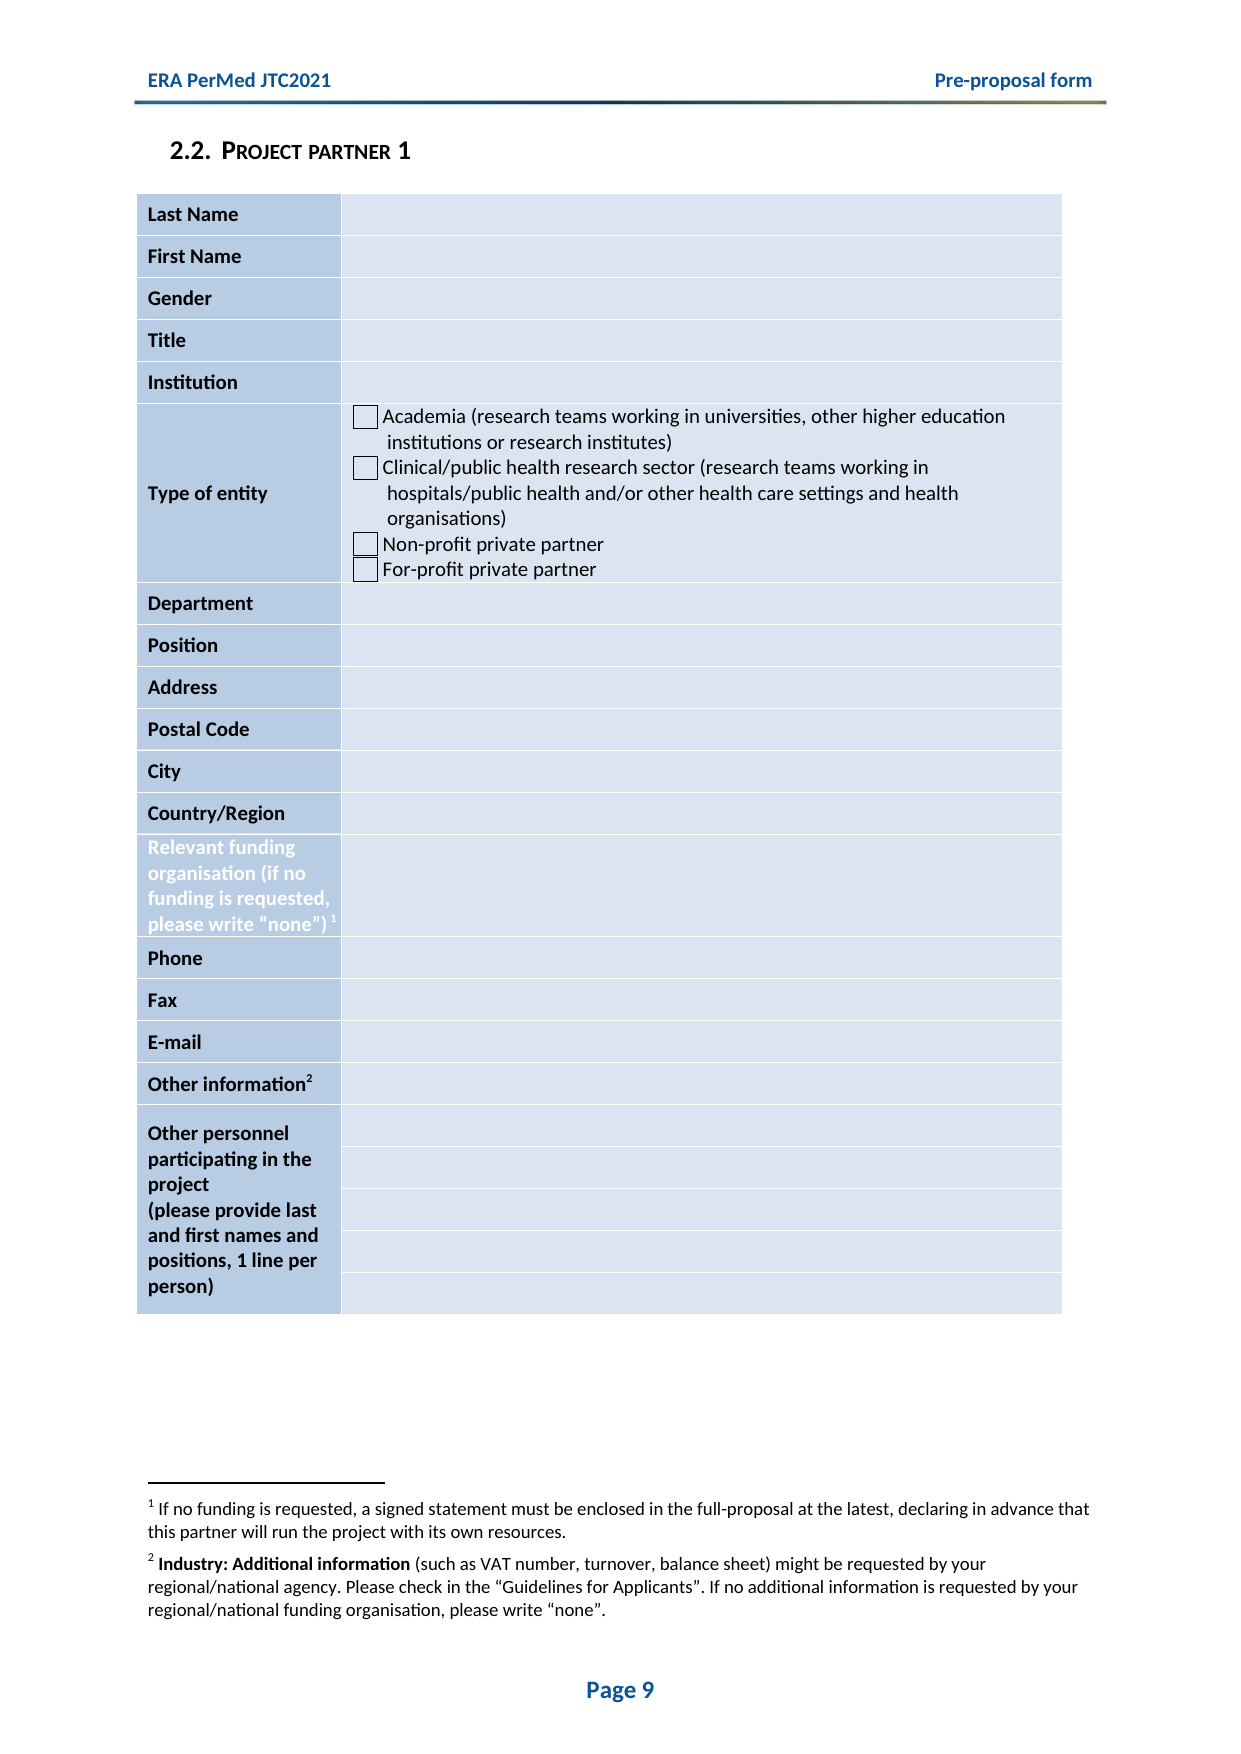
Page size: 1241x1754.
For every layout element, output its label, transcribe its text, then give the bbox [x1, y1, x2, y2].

table_cell Institution [137, 362, 341, 403]
picture [133, 99, 1108, 107]
table_cell [342, 1147, 1062, 1188]
table_cell [342, 1063, 1062, 1104]
table_cell Address [137, 667, 341, 708]
table_cell [342, 320, 1062, 361]
list Project partner 1 [169, 133, 1092, 166]
table_header [342, 194, 1062, 235]
table_cell Type of entity [137, 404, 341, 582]
table_cell Gender [137, 278, 341, 319]
table_cell [342, 793, 1062, 833]
table_cell City [137, 751, 341, 792]
table_cell [342, 362, 1062, 403]
table_cell [342, 236, 1062, 277]
table_cell Other information [137, 1063, 341, 1104]
table_cell [342, 1105, 1062, 1146]
table_cell [342, 835, 1062, 936]
table_cell [342, 937, 1062, 978]
table_cell [342, 979, 1062, 1020]
table_cell Position [137, 625, 341, 666]
table_cell [342, 751, 1062, 792]
table_cell Department [137, 583, 341, 624]
table_cell First Name [137, 236, 341, 277]
table_cell [342, 667, 1062, 708]
table_cell Title [137, 320, 341, 361]
table_cell [342, 1021, 1062, 1062]
table_cell [342, 278, 1062, 319]
table_cell Relevant funding organisation (if no funding is requested, please write “none”) [137, 835, 341, 936]
table_cell Phone [137, 937, 341, 978]
table_cell E-mail [137, 1021, 341, 1062]
table_cell [342, 1273, 1062, 1314]
table_cell Fax [137, 979, 341, 1020]
table_cell Country/Region [137, 793, 341, 833]
table_cell [342, 709, 1062, 749]
table_header Last Name [137, 194, 341, 235]
table_cell [342, 1189, 1062, 1230]
table_cell Postal Code [137, 709, 341, 749]
table_cell Academia (research teams working in universities, other higher education institutions or research institutes) Clinical/public health research sector (research teams working in hospitals/public health and/or other health care settings and health organisations) Non-profit private partner For-profit private partner [342, 404, 1062, 582]
table_cell [342, 1231, 1062, 1272]
table_cell [342, 583, 1062, 624]
table_cell [342, 625, 1062, 666]
table_cell Other personnel participating in the project (please provide last and first names and positions, 1 line per person) [137, 1105, 341, 1314]
